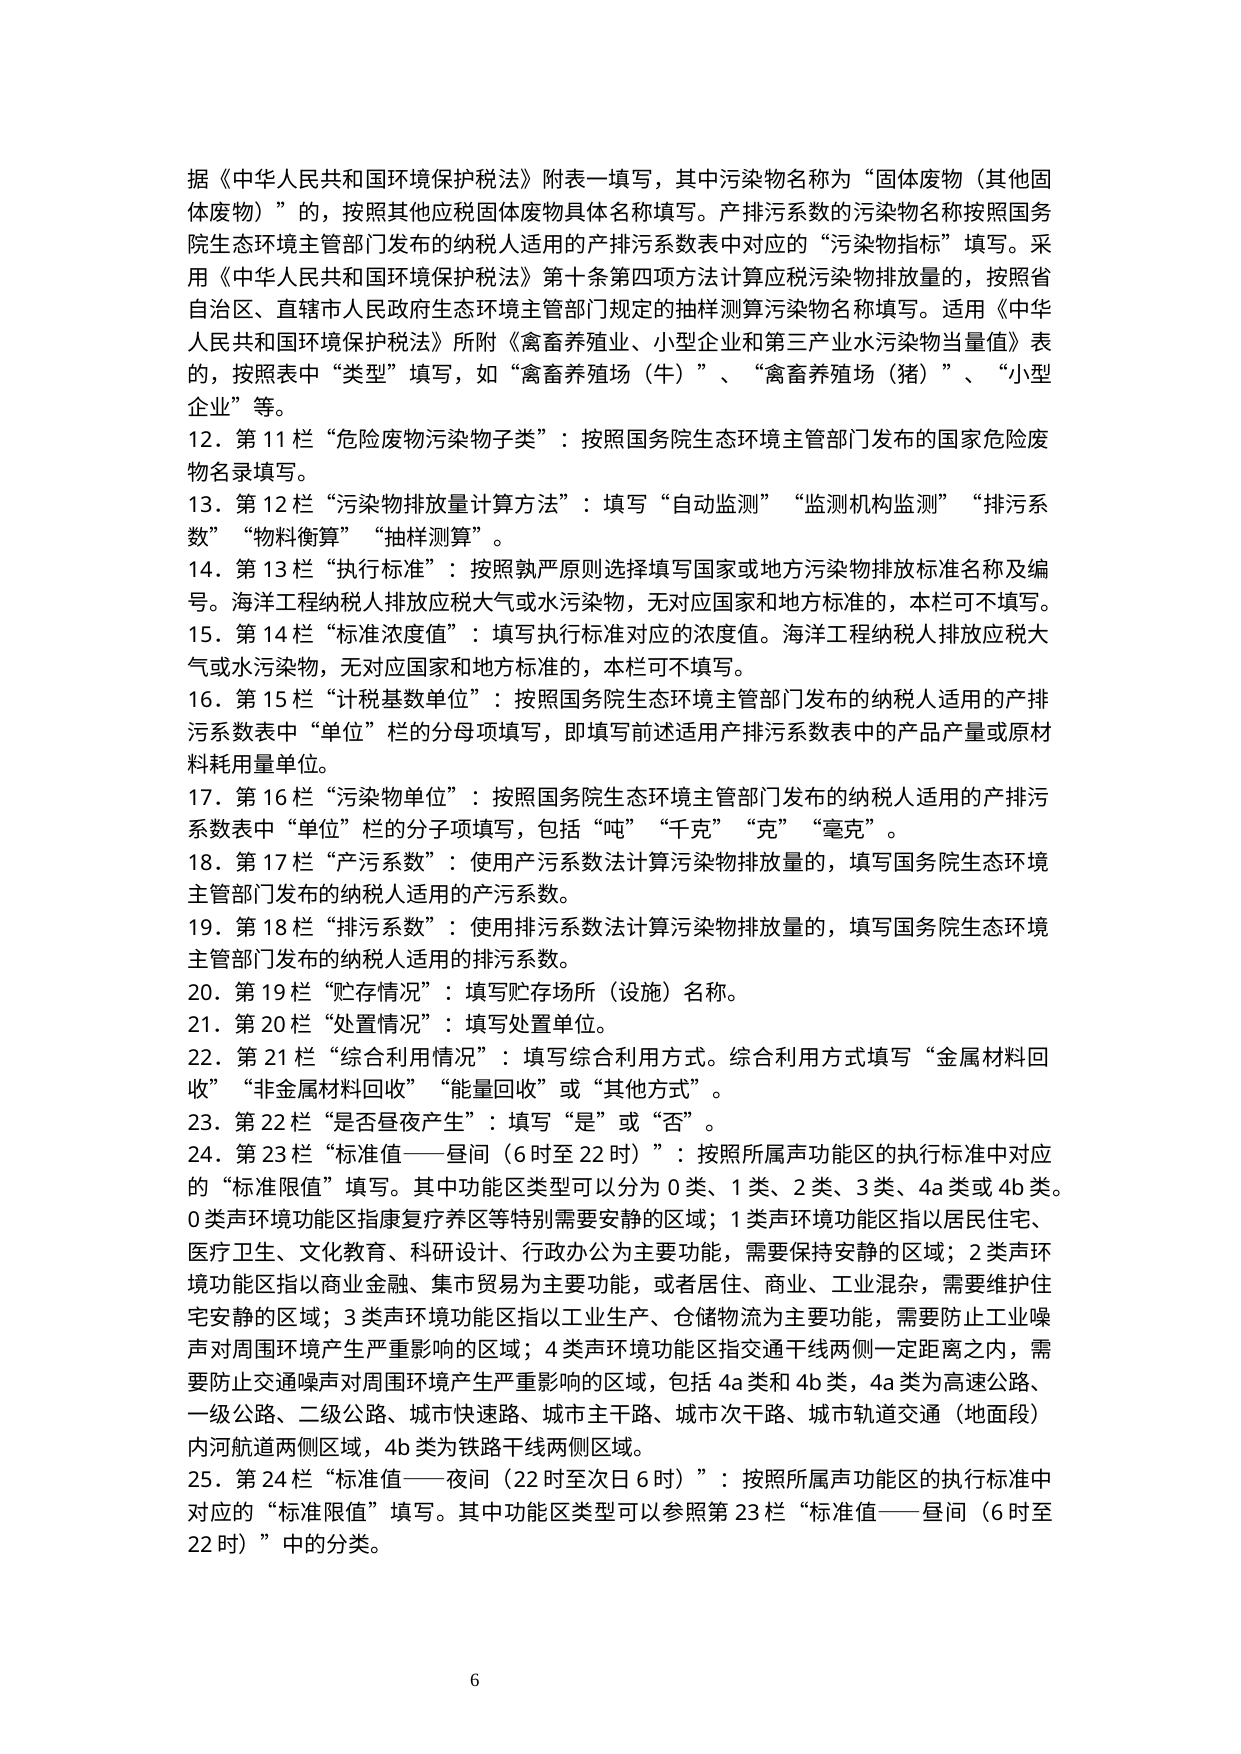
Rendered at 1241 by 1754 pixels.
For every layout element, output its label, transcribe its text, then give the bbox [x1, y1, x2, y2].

text 14．第13栏“执行标准”：按照孰严原则选择填写国家或地方污染物排放标准名称及编号。海洋工程纳税人排放应税大气或水污染物，无对应国家和地方标准的，本栏可不填写。 [187, 552, 1053, 617]
text 19．第18栏“排污系数”：使用排污系数法计算污染物排放量的，填写国务院生态环境主管部门发布的纳税人适用的排污系数。 [187, 909, 1053, 974]
text 17．第16栏“污染物单位”：按照国务院生态环境主管部门发布的纳税人适用的产排污系数表中“单位”栏的分子项填写，包括“吨”“千克”“克”“毫克”。 [187, 779, 1053, 844]
text 22．第21栏“综合利用情况”：填写综合利用方式。综合利用方式填写“金属材料回收”“非金属材料回收”“能量回收”或“其他方式”。 [187, 1039, 1053, 1104]
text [187, 162, 1053, 422]
text 12．第11栏“危险废物污染物子类”：按照国务院生态环境主管部门发布的国家危险废物名录填写。 [187, 422, 1053, 487]
text 20．第19栏“贮存情况”：填写贮存场所（设施）名称。 [187, 974, 1053, 1007]
text 24．第23栏“标准值——昼间（6时至22时）”：按照所属声功能区的执行标准中对应的“标准限值”填写。其中功能区类型可以分为0类、1类、2类、3类、4a类或4b类。0类声环境功能区指康复疗养区等特别需要安静的区域；1类声环境功能区指以居民住宅、医疗卫生、文化教育、科研设计、行政办公为主要功能，需要保持安静的区域；2类声环境功能区指以商业金融、集市贸易为主要功能，或者居住、商业、工业混杂，需要维护住宅安静的区域；3类声环境功能区指以工业生产、仓储物流为主要功能，需要防止工业噪声对周围环境产生严重影响的区域；4类声环境功能区指交通干线两侧一定距离之内，需要防止交通噪声对周围环境产生严重影响的区域，包括4a类和4b类，4a类为高速公路、一级公路、二级公路、城市快速路、城市主干路、城市次干路、城市轨道交通（地面段）、内河航道两侧区域，4b类为铁路干线两侧区域。 [187, 1137, 1053, 1462]
text 25．第24栏“标准值——夜间（22时至次日6时）”：按照所属声功能区的执行标准中对应的“标准限值”填写。其中功能区类型可以参照第23栏“标准值——昼间（6时至22时）”中的分类。 [187, 1462, 1053, 1559]
text 21．第20栏“处置情况”：填写处置单位。 [187, 1007, 1053, 1039]
text 13．第12栏“污染物排放量计算方法”：填写“自动监测”“监测机构监测”“排污系数”“物料衡算”“抽样测算”。 [187, 487, 1053, 552]
text 23．第22栏“是否昼夜产生”：填写“是”或“否”。 [187, 1104, 1053, 1137]
text 16．第15栏“计税基数单位”：按照国务院生态环境主管部门发布的纳税人适用的产排污系数表中“单位”栏的分母项填写，即填写前述适用产排污系数表中的产品产量或原材料耗用量单位。 [187, 682, 1053, 779]
text 15．第14栏“标准浓度值”：填写执行标准对应的浓度值。海洋工程纳税人排放应税大气或水污染物，无对应国家和地方标准的，本栏可不填写。 [187, 617, 1053, 682]
text 18．第17栏“产污系数”：使用产污系数法计算污染物排放量的，填写国务院生态环境主管部门发布的纳税人适用的产污系数。 [187, 844, 1053, 909]
